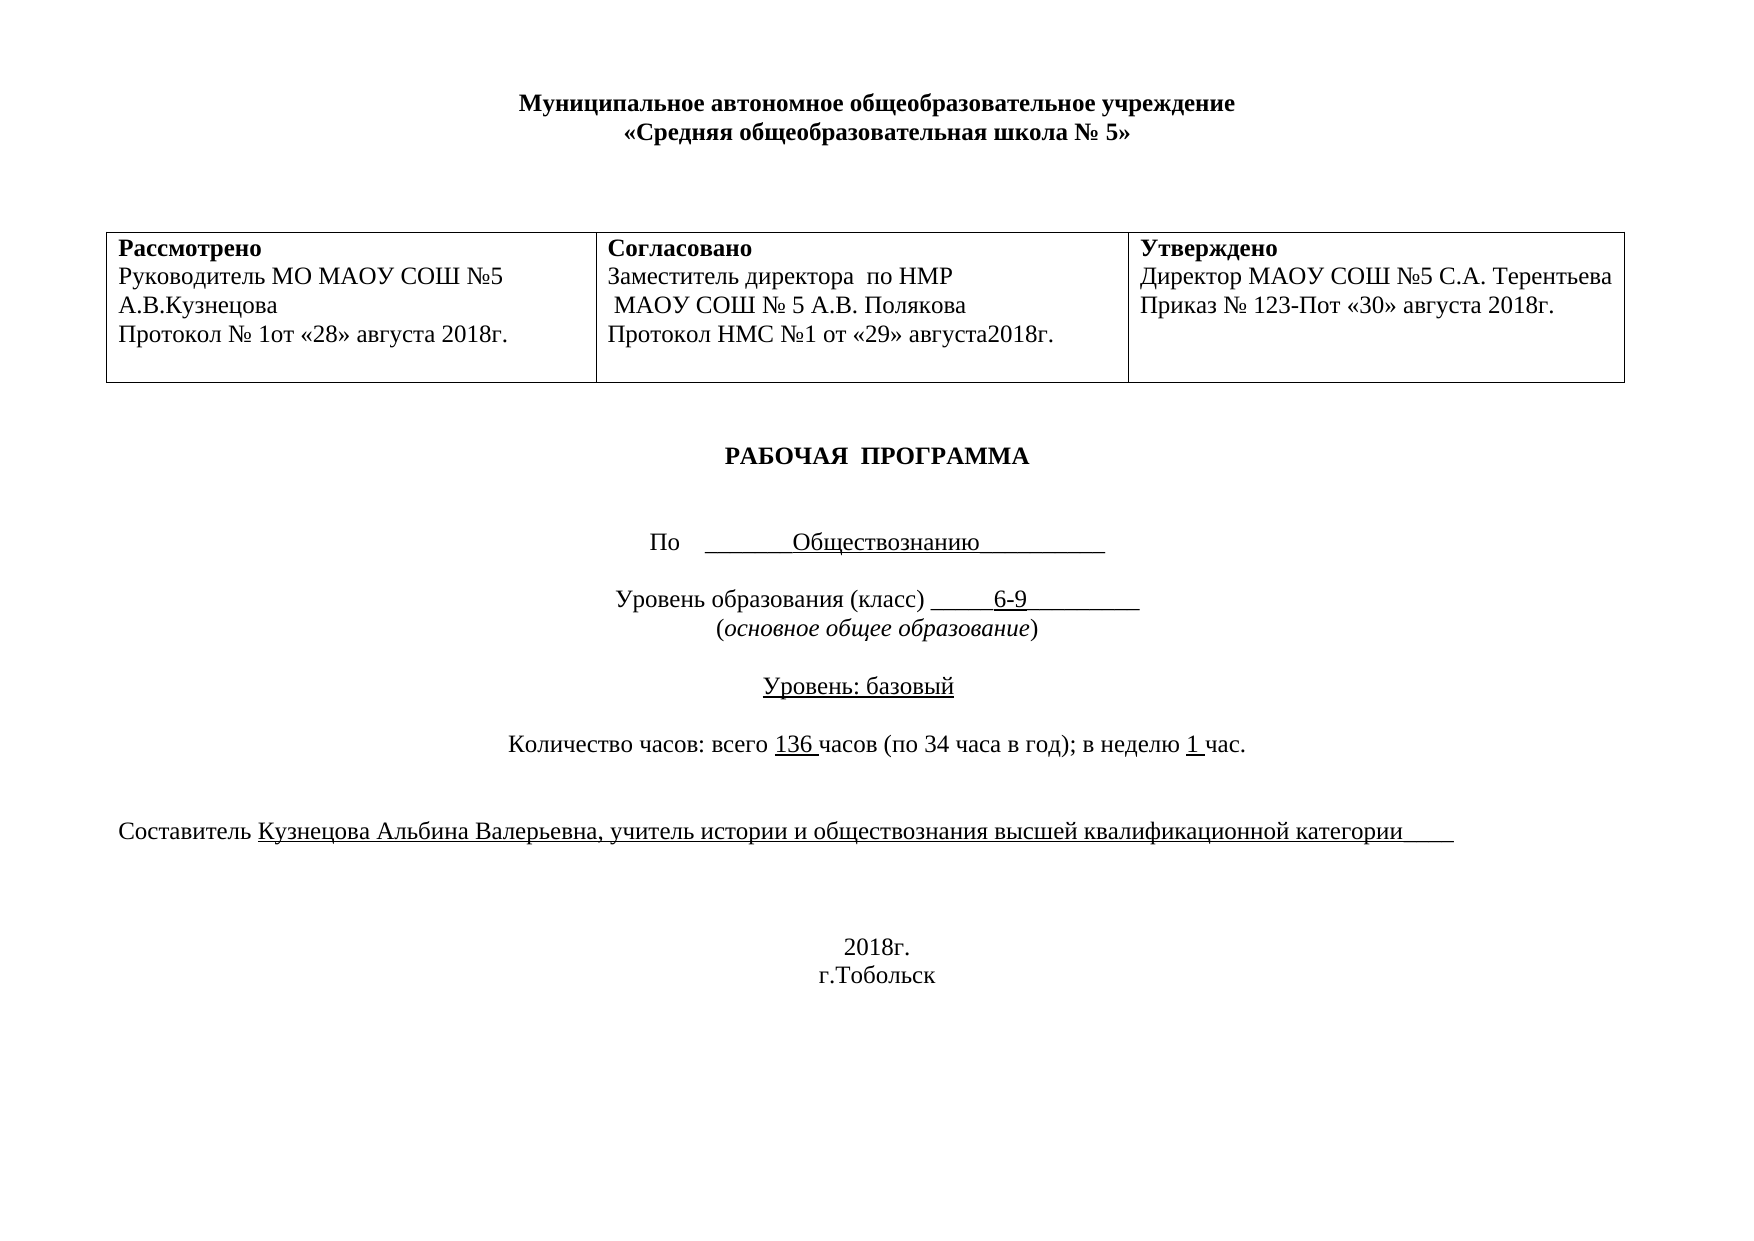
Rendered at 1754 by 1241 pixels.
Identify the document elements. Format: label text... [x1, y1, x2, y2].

text Количество часов: всего 136 часов (по 34 часа в год); в неделю 1 час. [118, 729, 1636, 758]
text Муниципальное автономное общеобразовательное учреждение [118, 88, 1636, 117]
text Уровень образования (класс) _____6-9_________ [118, 584, 1636, 613]
text Составитель Кузнецова Альбина Валерьевна, учитель истории и обществознания высшей квалификационной категории____ [118, 816, 1636, 844]
table_header Рассмотрено Руководитель МО МАОУ СОШ №5 А.В.Кузнецова Протокол № 1от «28» августа 2018г. [107, 233, 596, 382]
text г.Тобольск [118, 960, 1636, 989]
text 2018г. [118, 932, 1636, 960]
text РАБОЧАЯ ПРОГРАММА [118, 441, 1636, 469]
text Уровень: базовый [81, 671, 1636, 700]
text (основное общее образование) [118, 613, 1636, 642]
text «Средняя общеобразовательная школа № 5» [118, 117, 1636, 145]
text По _______Обществознанию__________ [118, 527, 1636, 556]
table_header Согласовано Заместитель директора по НМР МАОУ СОШ № 5 А.В. Полякова Протокол НМС №1 от «29» августа2018г. [597, 233, 1128, 382]
table_header Утверждено Директор МАОУ СОШ №5 С.А. Терентьева Приказ № 123-Пот «30» августа 2018г. [1129, 233, 1624, 382]
